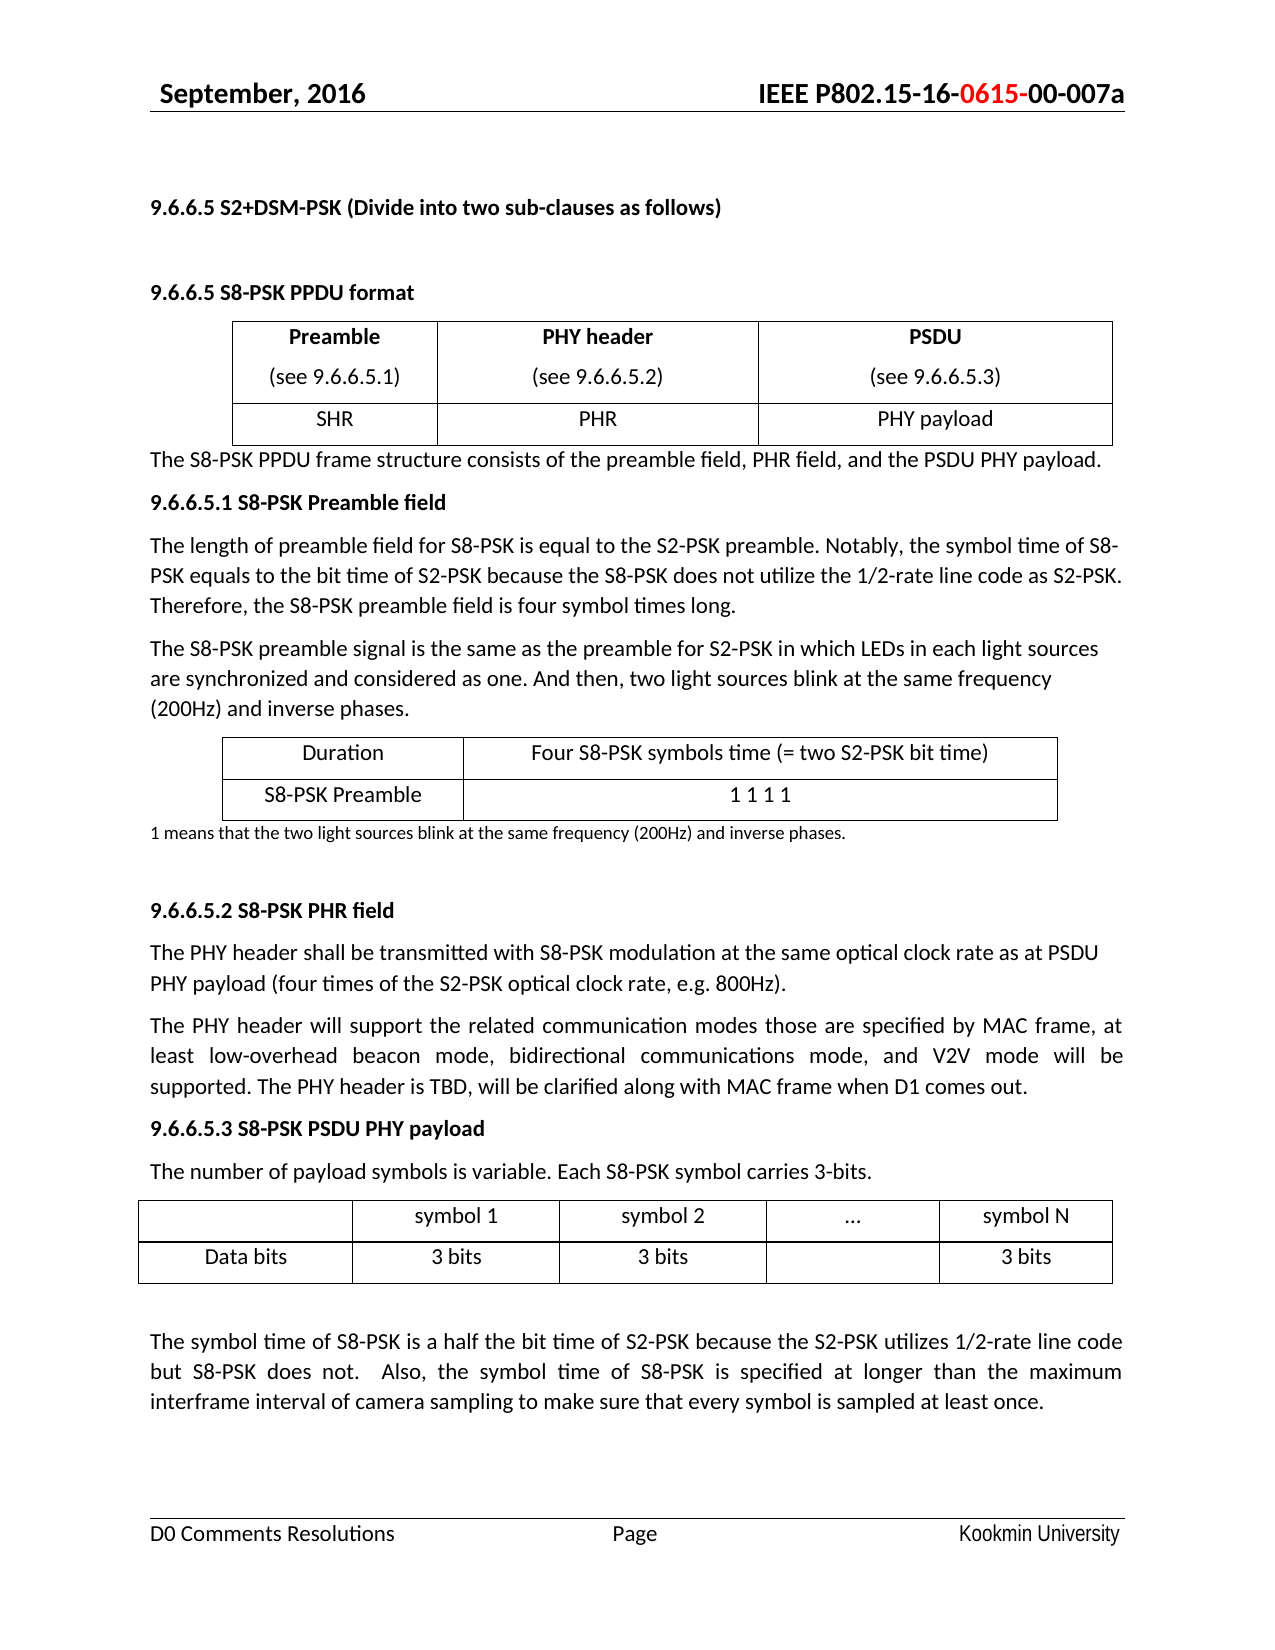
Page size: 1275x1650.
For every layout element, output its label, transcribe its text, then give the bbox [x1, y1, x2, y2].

table_header [139, 1201, 352, 1241]
text 9.6.6.5 S2+DSM-PSK (Divide into two sub-clauses as follows) [150, 193, 1125, 221]
table_header Four S8-PSK symbols time (= two S2-PSK bit time) [464, 738, 1057, 779]
table_cell PHR [438, 404, 758, 444]
text 9.6.6.5.2 S8-PSK PHR field [150, 896, 1125, 924]
table_cell S8-PSK Preamble [223, 780, 463, 820]
table_cell 3 bits [560, 1243, 766, 1283]
table_cell PHY payload [759, 404, 1112, 444]
table_header symbol 1 [353, 1201, 559, 1241]
text The length of preamble field for S8-PSK is equal to the S2-PSK preamble. Notably, the symbol time of S8-PSK equals to the bit time of S2-PSK because the S8-PSK does not utilize the 1/2-rate line code as S2-PSK. Therefore, the S8-PSK preamble field is four symbol times long. [150, 531, 1125, 619]
text 9.6.6.5 S8-PSK PPDU format [150, 278, 1125, 306]
text The S8-PSK preamble signal is the same as the preamble for S2-PSK in which LEDs in each light sources are synchronized and considered as one. And then, two light sources blink at the same frequency (200Hz) and inverse phases. [150, 634, 1125, 722]
text 9.6.6.5.3 S8-PSK PSDU PHY payload [150, 1114, 1125, 1142]
text The S8-PSK PPDU frame structure consists of the preamble field, PHR field, and the PSDU PHY payload. [150, 446, 1125, 473]
table_header PHY header (see 9.6.6.5.2) [438, 322, 758, 403]
text The PHY header will support the related communication modes those are specified by MAC frame, at least low-overhead beacon mode, bidirectional communications mode, and V2V mode will be supported. The PHY header is TBD, will be clarified along with MAC frame when D1 comes out. [150, 1011, 1125, 1100]
text The number of payload symbols is variable. Each S8-PSK symbol carries 3-bits. [150, 1157, 1125, 1185]
table_cell 1 1 1 1 [464, 780, 1057, 820]
table_header symbol N [940, 1201, 1112, 1241]
table_header Duration [223, 738, 463, 779]
table_cell [767, 1243, 939, 1283]
table_header symbol 2 [560, 1201, 766, 1241]
table_header Preamble (see 9.6.6.5.1) [233, 322, 437, 403]
table_header … [767, 1201, 939, 1241]
table_cell 3 bits [940, 1243, 1112, 1283]
text The PHY header shall be transmitted with S8-PSK modulation at the same optical clock rate as at PSDU PHY payload (four times of the S2-PSK optical clock rate, e.g. 800Hz). [150, 938, 1125, 997]
text The symbol time of S8-PSK is a half the bit time of S2-PSK because the S2-PSK utilizes 1/2-rate line code but S8-PSK does not. Also, the symbol time of S8-PSK is specified at longer than the maximum interframe interval of camera sampling to make sure that every symbol is sampled at least once. [150, 1327, 1125, 1415]
text 9.6.6.5.1 S8-PSK Preamble field [150, 488, 1125, 516]
table_header PSDU (see 9.6.6.5.3) [759, 322, 1112, 403]
table_cell SHR [233, 404, 437, 444]
table_cell 3 bits [353, 1243, 559, 1283]
text 1 means that the two light sources blink at the same frequency (200Hz) and inverse phases. [150, 821, 1125, 844]
table_cell Data bits [139, 1243, 352, 1283]
